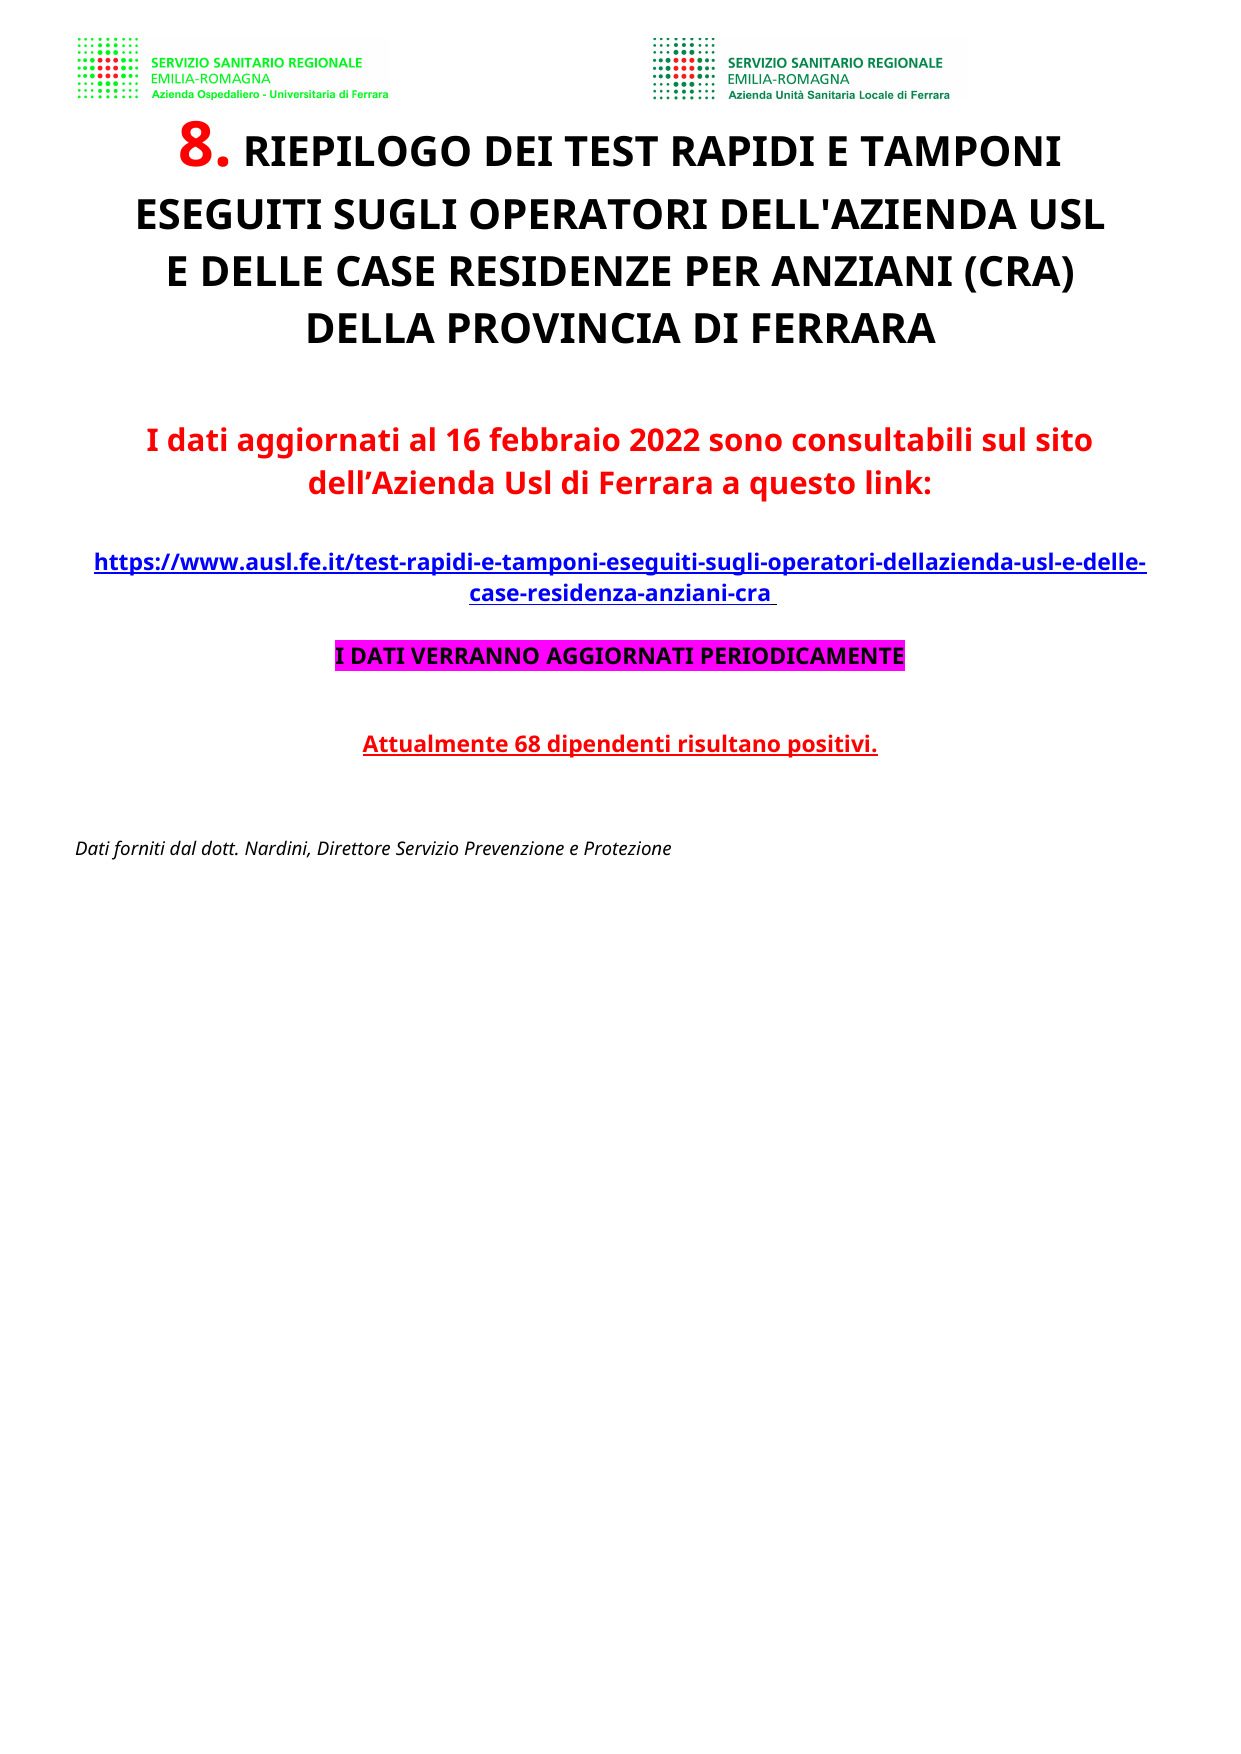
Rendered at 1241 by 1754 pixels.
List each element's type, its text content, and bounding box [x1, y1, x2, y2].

text DELLA PROVINCIA DI FERRARA [75, 299, 1165, 356]
text Attualmente 68 dipendenti risultano positivi. [75, 728, 1165, 759]
picture [75, 35, 391, 101]
text I dati aggiornati al 16 febbraio 2022 sono consultabili sul sito dell’Azienda Usl di Ferrara a questo link: [75, 418, 1165, 503]
picture [653, 38, 969, 101]
text 8. RIEPILOGO DEI TEST RAPIDI E TAMPONI [75, 100, 1165, 185]
text https://www.ausl.fe.it/test-rapidi-e-tamponi-eseguiti-sugli-operatori-dellazienda-usl-e-delle-case-residenza-anziani-cra [75, 546, 1165, 608]
text Dati forniti dal dott. Nardini, Direttore Servizio Prevenzione e Protezione [75, 835, 1165, 861]
text E DELLE CASE RESIDENZE PER ANZIANI (CRA) [75, 242, 1165, 299]
text ESEGUITI SUGLI OPERATORI DELL'AZIENDA USL [75, 185, 1165, 242]
text I DATI VERRANNO AGGIORNATI PERIODICAMENTE [75, 639, 1165, 671]
